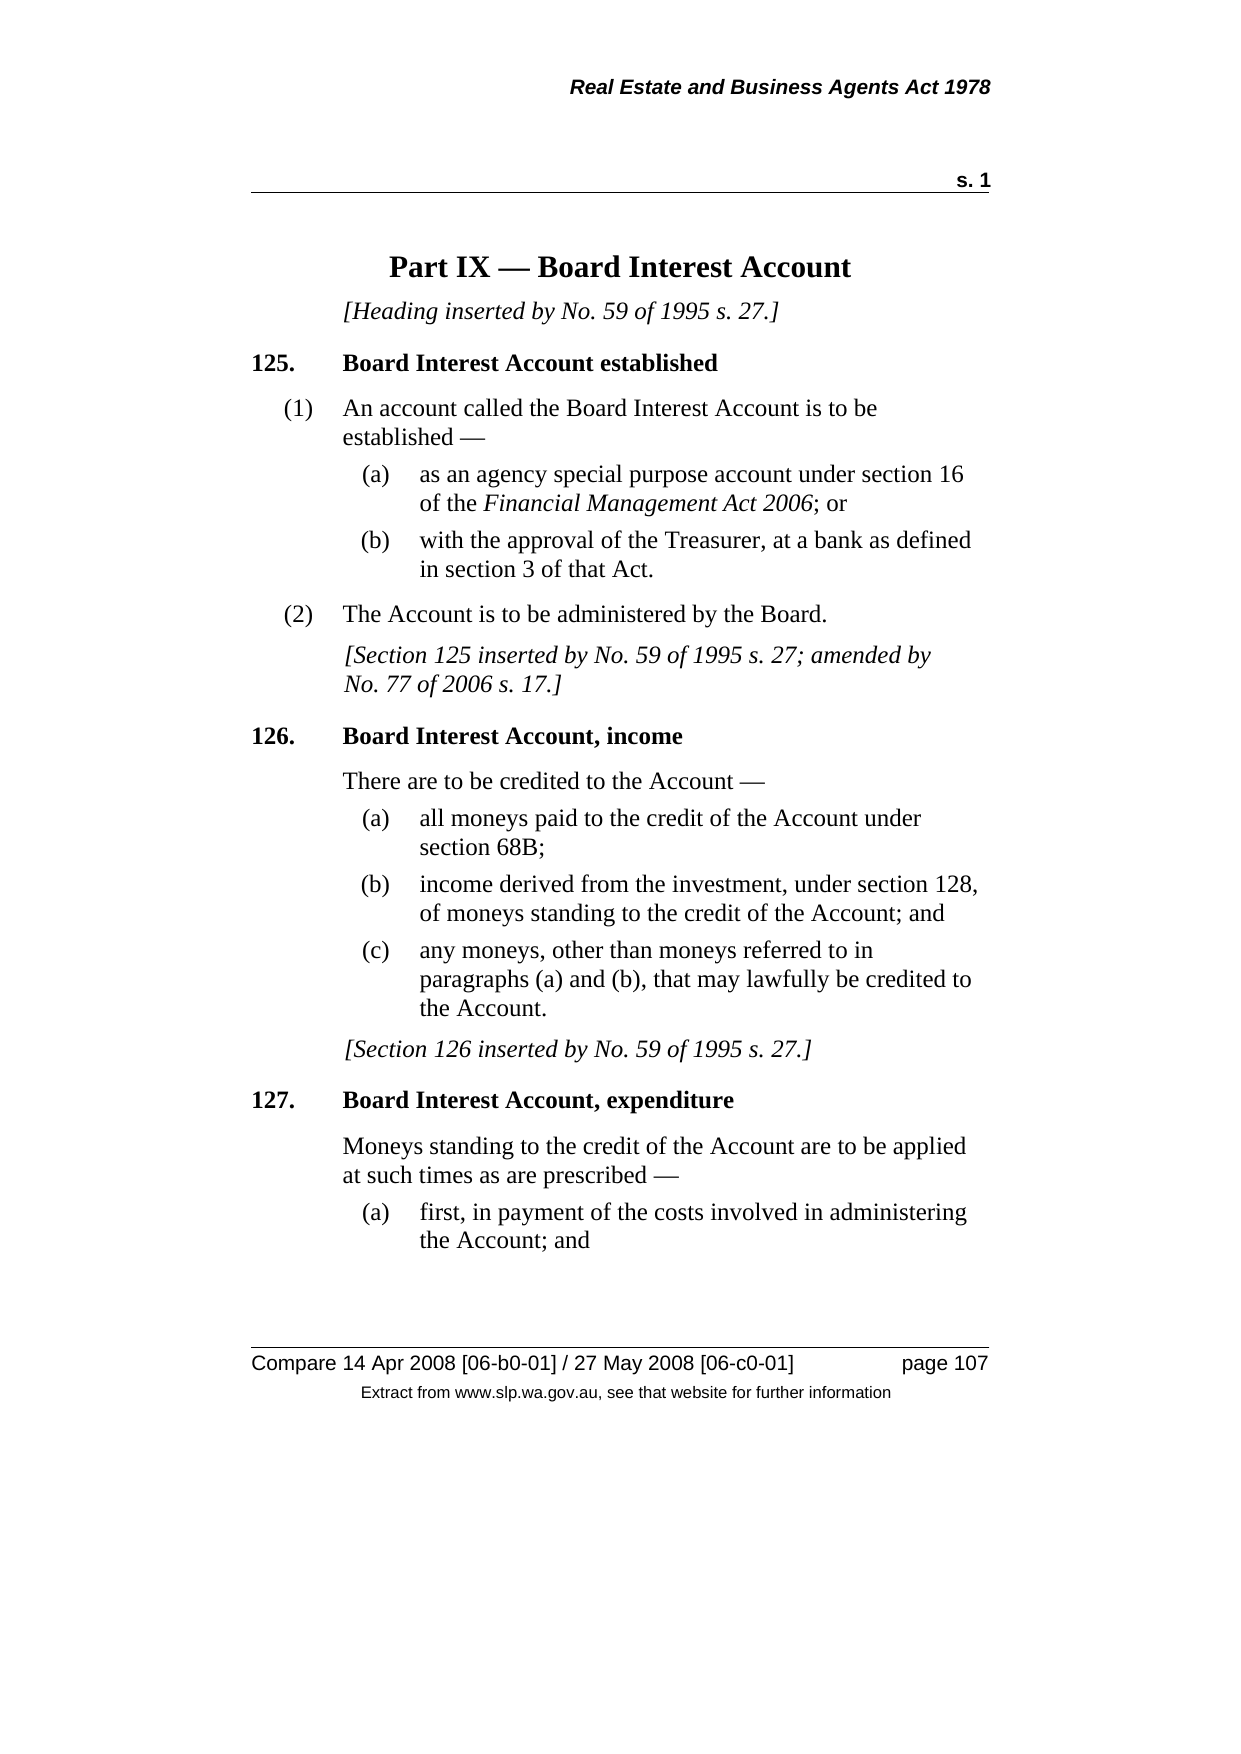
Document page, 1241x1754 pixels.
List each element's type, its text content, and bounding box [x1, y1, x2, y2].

text (b) income derived from the investment, under section 128, of moneys standing to the credit of the Account; and [251, 869, 989, 927]
subtitle 127. Board Interest Account, expenditure [251, 1086, 989, 1114]
subtitle 125. Board Interest Account established [251, 348, 989, 377]
subtitle 126. Board Interest Account, income [251, 721, 989, 750]
text (a) all moneys paid to the credit of the Account under section 68B; [251, 803, 989, 861]
subtitle Part IX — Board Interest Account [251, 248, 989, 284]
text (b) with the approval of the Treasurer, at a bank as defined in section 3 of that Act. [251, 525, 989, 583]
text (2) The Account is to be administered by the Board. [251, 599, 989, 628]
text (a) as an agency special purpose account under section 16 of the Financial Management Act 2006; or [251, 459, 989, 517]
text (1) An account called the Board Interest Account is to be established — [251, 393, 989, 451]
text (a) first, in payment of the costs involved in administering the Account; and [251, 1197, 989, 1254]
subtitle [Heading inserted by No. 59 of 1995 s. 27.] [251, 296, 989, 325]
text [Section 125 inserted by No. 59 of 1995 s. 27; amended by No. 77 of 2006 s. 17.] [251, 641, 989, 698]
text [Section 126 inserted by No. 59 of 1995 s. 27.] [251, 1034, 989, 1063]
text There are to be credited to the Account — [251, 766, 989, 795]
text (c) any moneys, other than moneys referred to in paragraphs (a) and (b), that may lawfully be credited to the Account. [251, 935, 989, 1021]
text Moneys standing to the credit of the Account are to be applied at such times as are prescribed — [251, 1131, 989, 1188]
